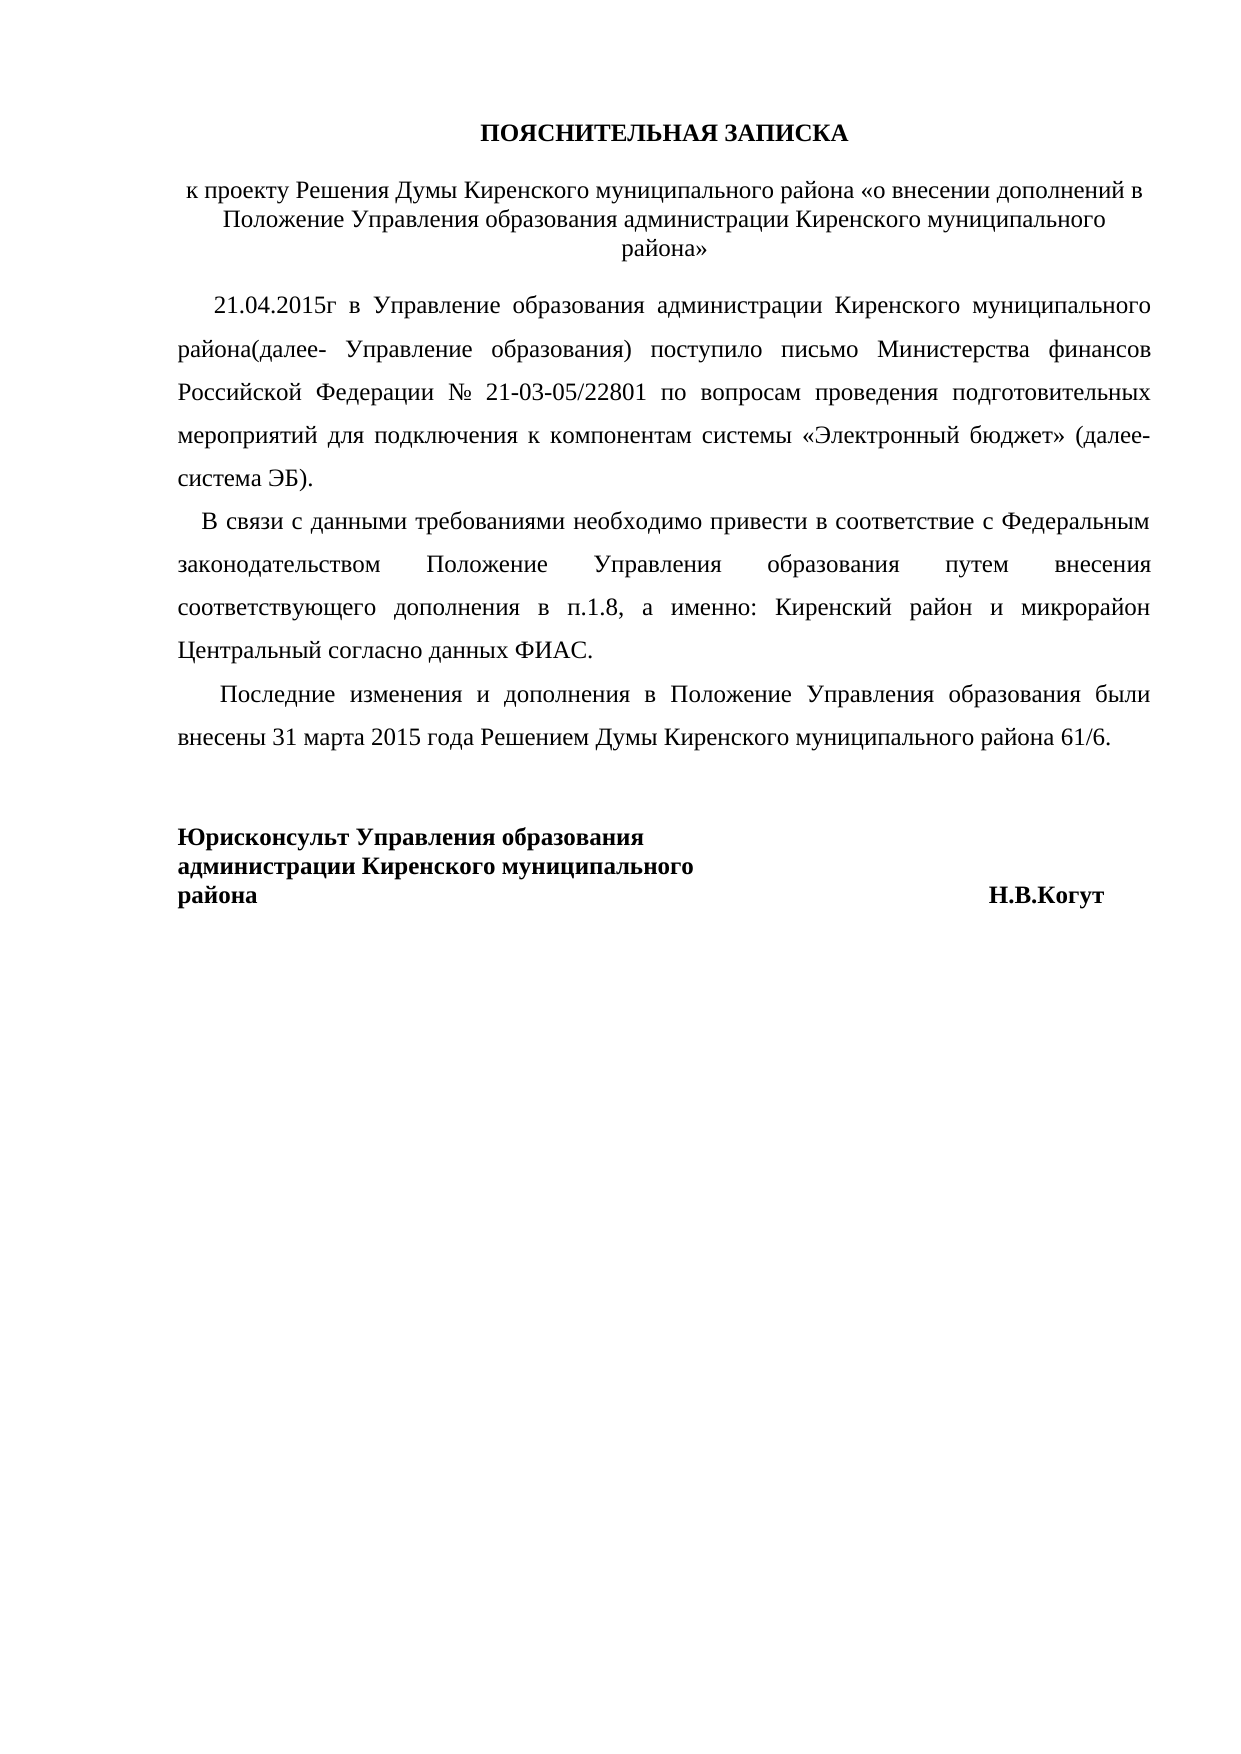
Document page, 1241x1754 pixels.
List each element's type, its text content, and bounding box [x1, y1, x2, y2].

text В связи с данными требованиями необходимо привести в соответствие с Федеральным законодательством Положение Управления образования путем внесения соответствующего дополнения в п.1.8, а именно: Киренский район и микрорайон Центральный согласно данных ФИАС. [177, 506, 1152, 664]
text к проекту Решения Думы Киренского муниципального района «о внесении дополнений в Положение Управления образования администрации Киренского муниципального района» [177, 176, 1152, 262]
text Последние изменения и дополнения в Положение Управления образования были внесены 31 марта 2015 года Решением Думы Киренского муниципального района 61/6. [177, 679, 1152, 751]
text Юрисконсульт Управления образования [177, 822, 1152, 851]
text ПОЯСНИТЕЛЬНАЯ ЗАПИСКА [177, 118, 1152, 147]
text 21.04.2015г в Управление образования администрации Киренского муниципального района(далее- Управление образования) поступило письмо Министерства финансов Российской Федерации № 21-03-05/22801 по вопросам проведения подготовительных мероприятий для подключения к компонентам системы «Электронный бюджет» (далее- система ЭБ). [177, 291, 1152, 492]
text администрации Киренского муниципального [177, 851, 1152, 880]
text района Н.В.Когут [177, 880, 1152, 909]
